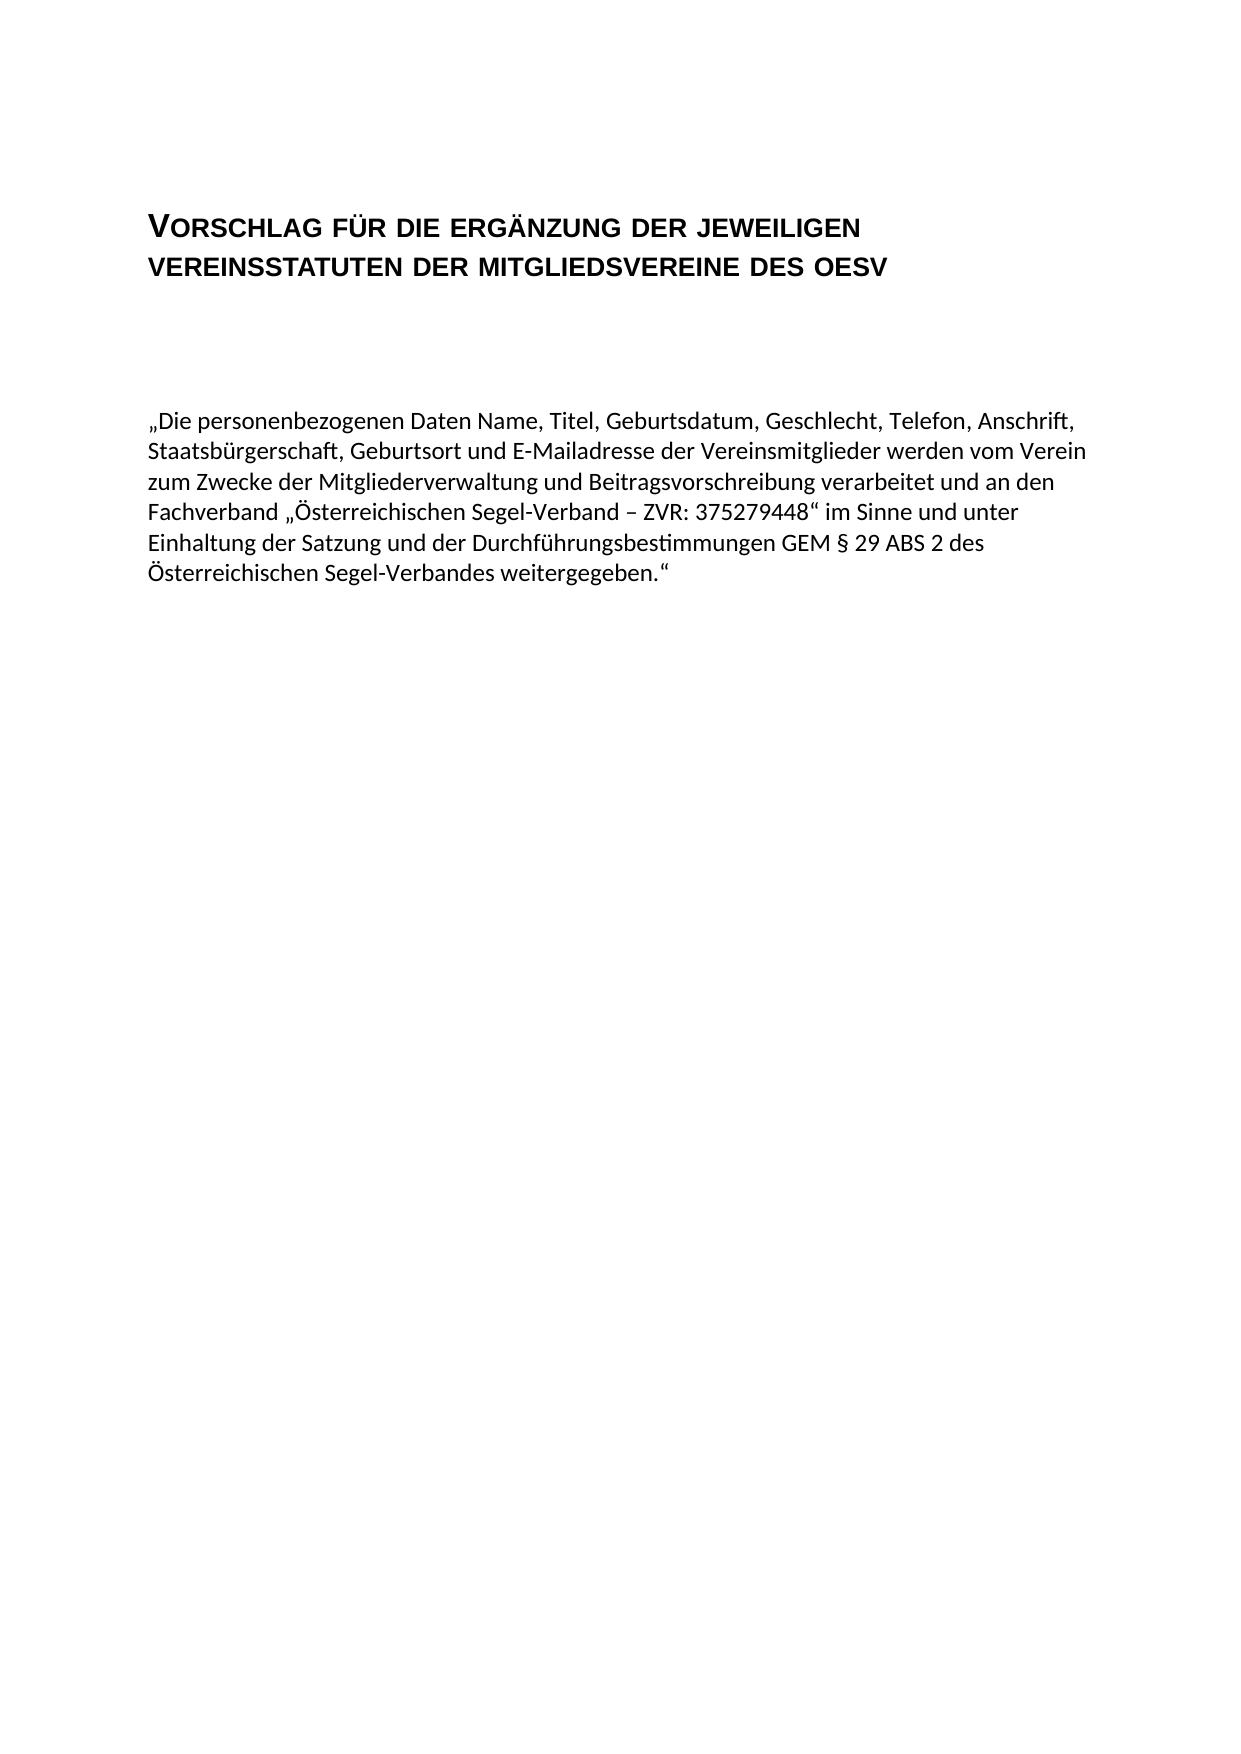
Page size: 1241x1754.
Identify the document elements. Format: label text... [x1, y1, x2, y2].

text „Die personenbezogenen Daten Name, Titel, Geburtsdatum, Geschlecht, Telefon, Anschrift, Staatsbürgerschaft, Geburtsort und E-Mailadresse der Vereinsmitglieder werden vom Verein zum Zwecke der Mitgliederverwaltung und Beitragsvorschreibung verarbeitet und an den Fachverband „Österreichischen Segel-Verband – ZVR: 375279448“ im Sinne und unter Einhaltung der Satzung und der Durchführungsbestimmungen GEM § 29 ABS 2 des Österreichischen Segel-Verbandes weitergegeben.“ [148, 405, 1093, 588]
text Vorschlag für die ergänzung der jeweiligen vereinsstatuten der mitgliedsvereine des oesv [148, 206, 1093, 283]
